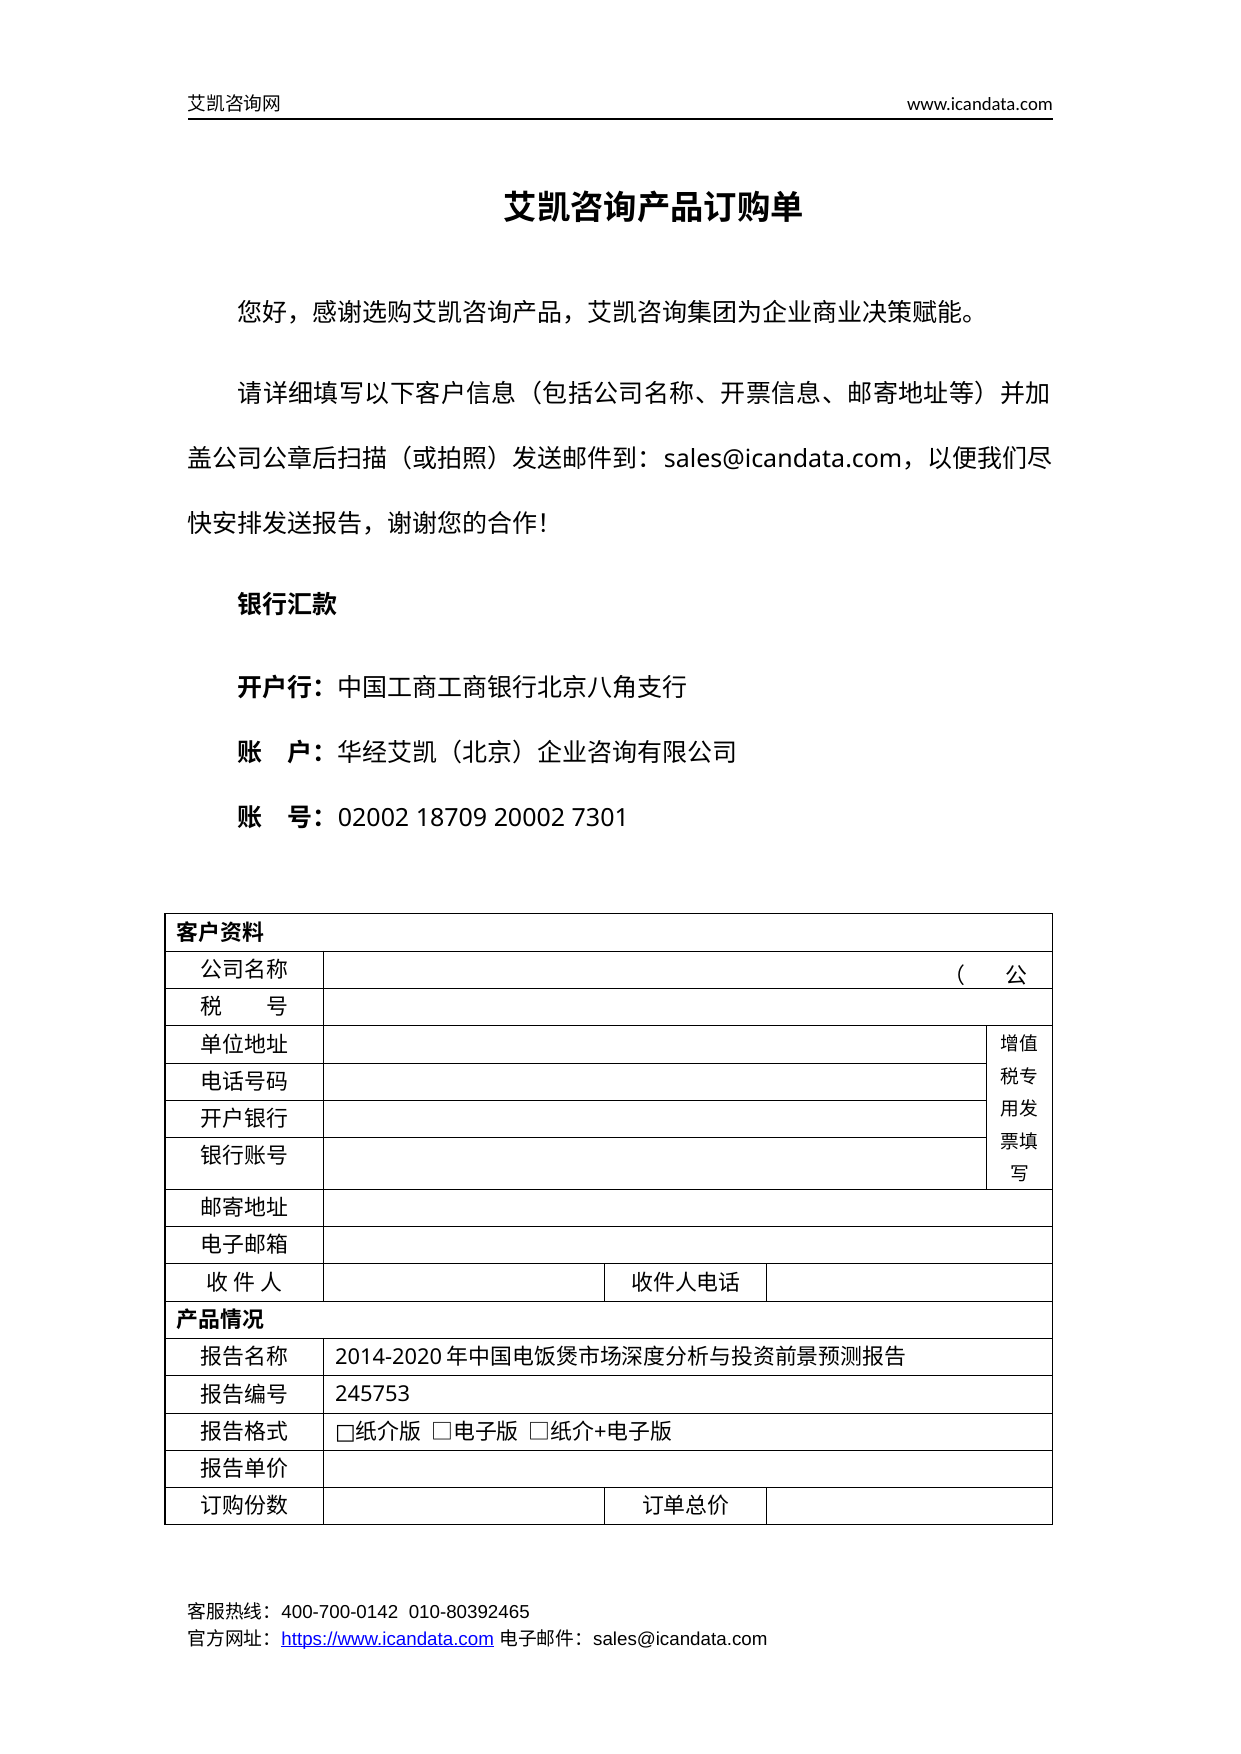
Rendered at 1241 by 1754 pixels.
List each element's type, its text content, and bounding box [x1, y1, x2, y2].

table_cell □纸介版 □电子版 □纸介+电子版 [324, 1414, 1052, 1450]
text 账 号：02002 18709 20002 7301 [187, 783, 1053, 848]
table_cell 银行账号 [166, 1138, 323, 1189]
table_cell 245753 [324, 1376, 1052, 1412]
table_cell [324, 1451, 1052, 1487]
table_cell [324, 1264, 604, 1301]
table_cell [767, 1264, 1052, 1301]
text 账 户：华经艾凯（北京）企业咨询有限公司 [187, 718, 1053, 783]
table_cell 订单总价 [605, 1488, 766, 1524]
table_cell [324, 952, 1052, 988]
table_cell [324, 1227, 1052, 1263]
table_cell 公司名称 [166, 952, 323, 988]
table_cell 收件人电话 [605, 1264, 766, 1301]
table_cell 单位地址 [166, 1026, 323, 1062]
table_cell 产品情况 [166, 1302, 1052, 1338]
table_cell 报告单价 [166, 1451, 323, 1487]
table_cell 2014-2020年中国电饭煲市场深度分析与投资前景预测报告 [324, 1339, 1052, 1375]
table_header 客户资料 [166, 914, 1052, 951]
table_cell 开户银行 [166, 1101, 323, 1137]
text 银行汇款 [187, 570, 1053, 635]
text 艾凯咨询产品订购单 [187, 172, 1053, 237]
text 请详细填写以下客户信息（包括公司名称、开票信息、邮寄地址等）并加盖公司公章后扫描（或拍照）发送邮件到：sales@icandata.com，以便我们尽快安排发送报告，谢谢您的合作！ [187, 359, 1053, 554]
table_cell [324, 989, 1052, 1025]
table_cell [324, 1101, 986, 1137]
table_cell 电子邮箱 [166, 1227, 323, 1263]
table_cell 增值税专用发票填写 [987, 1026, 1052, 1189]
table_cell 报告格式 [166, 1414, 323, 1450]
table_cell [324, 1138, 986, 1189]
table_cell 报告编号 [166, 1376, 323, 1412]
table_cell [324, 1064, 986, 1100]
table_cell 报告名称 [166, 1339, 323, 1375]
table_cell 订购份数 [166, 1488, 323, 1524]
text 您好，感谢选购艾凯咨询产品，艾凯咨询集团为企业商业决策赋能。 [187, 278, 1053, 343]
table_cell 电话号码 [166, 1064, 323, 1100]
table_cell 税 号 [166, 989, 323, 1025]
table_cell [324, 1190, 1052, 1226]
table_cell 收 件 人 [166, 1264, 323, 1301]
table_cell [767, 1488, 1052, 1524]
text 开户行：中国工商工商银行北京八角支行 [187, 653, 1053, 718]
table_cell 邮寄地址 [166, 1190, 323, 1226]
table_cell [324, 1488, 604, 1524]
table_cell [324, 1026, 986, 1062]
